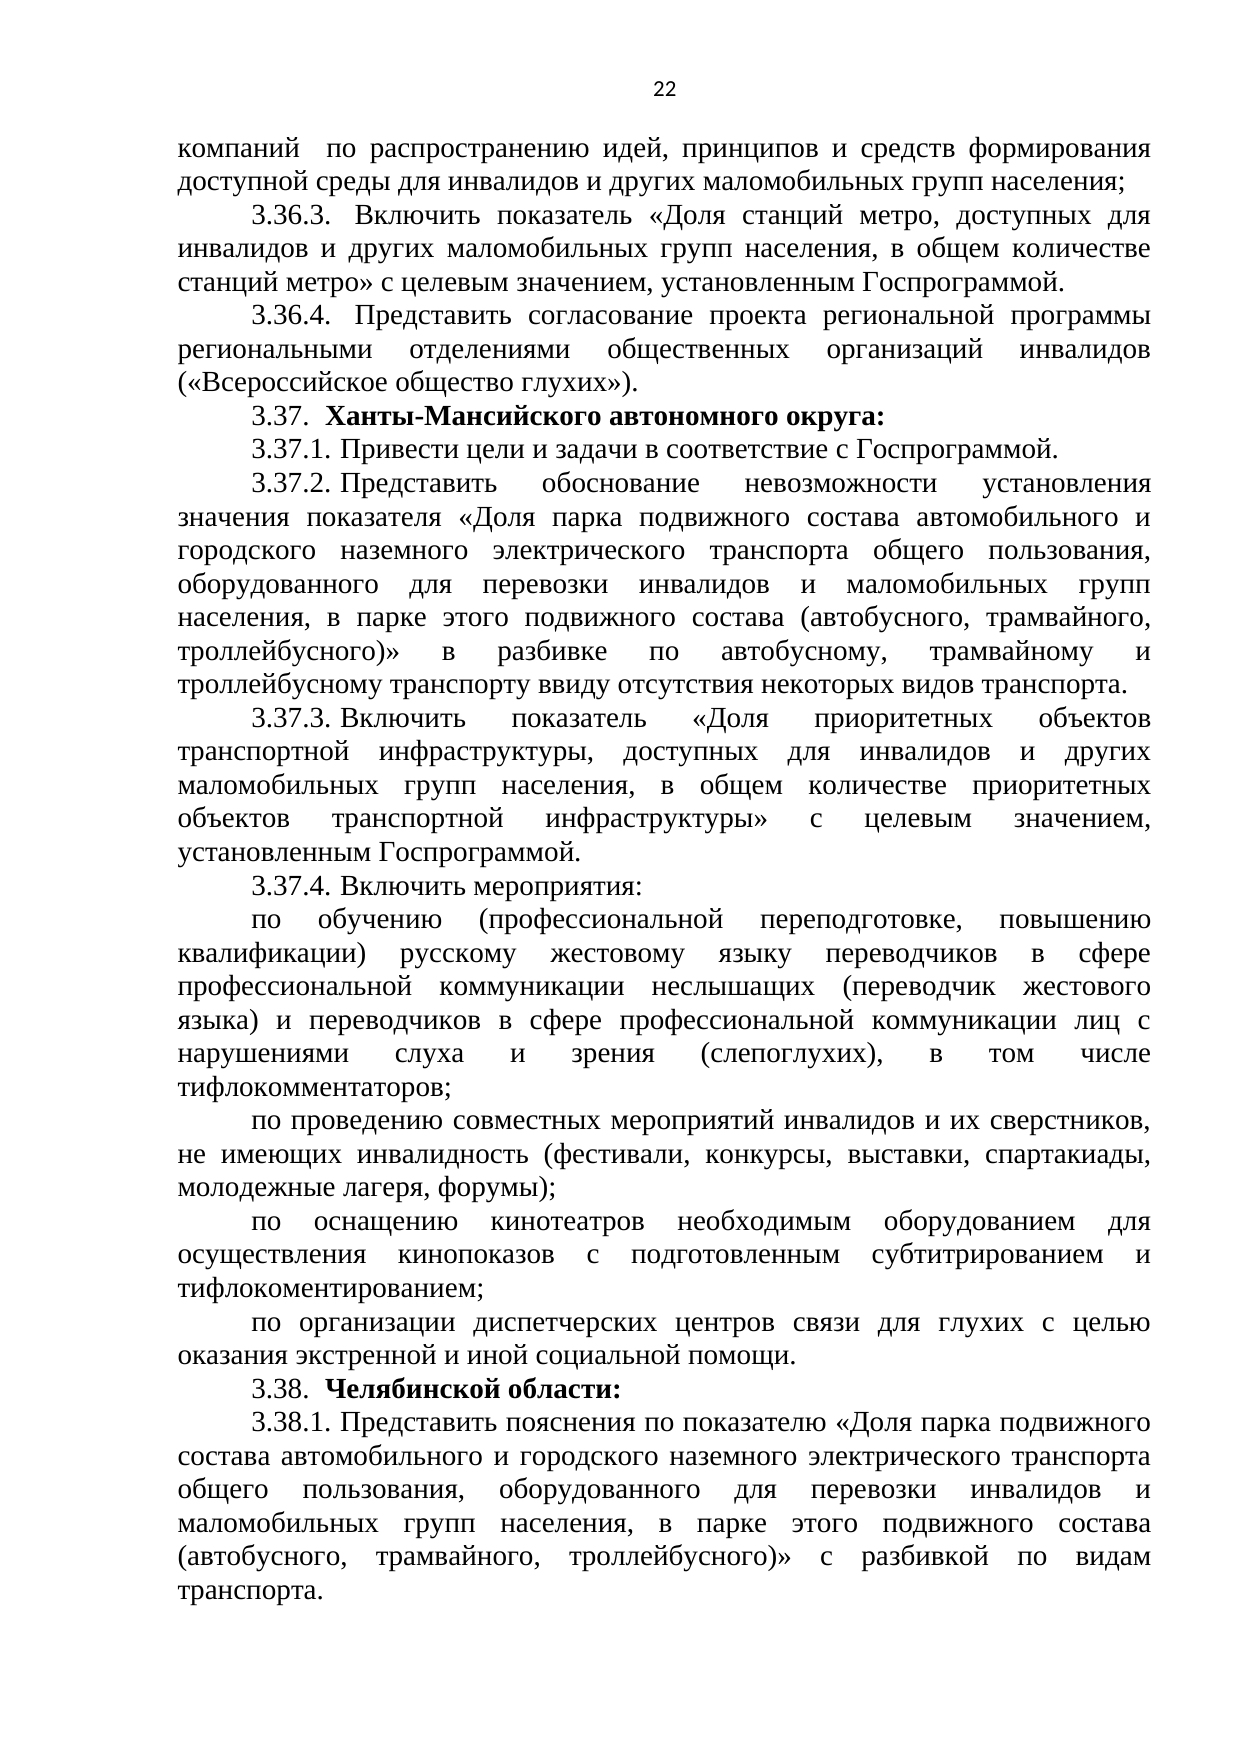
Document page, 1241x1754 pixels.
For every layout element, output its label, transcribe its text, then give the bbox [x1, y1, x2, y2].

list Включить показатель «Доля приоритетных объектов транспортной инфраструктуры, доступных для инвалидов и других маломобильных групп населения, в общем количестве приоритетных объектов транспортной инфраструктуры» с целевым значением, установленным Госпрограммой. [177, 700, 1152, 868]
list Представить пояснения по показателю «Доля парка подвижного состава автомобильного и городского наземного электрического транспорта общего пользования, оборудованного для перевозки инвалидов и маломобильных групп населения, в парке этого подвижного состава (автобусного, трамвайного, троллейбусного)» с разбивкой по видам транспорта. [177, 1404, 1152, 1606]
list Представить обоснование невозможности установления значения показателя «Доля парка подвижного состава автомобильного и городского наземного электрического транспорта общего пользования, оборудованного для перевозки инвалидов и маломобильных групп населения, в парке этого подвижного состава (автобусного, трамвайного, троллейбусного)» в разбивке по автобусному, трамвайному и троллейбусному транспорту ввиду отсутствия некоторых видов транспорта. [177, 465, 1152, 700]
list Представить согласование проекта региональной программы региональными отделениями общественных организаций инвалидов («Всероссийское общество глухих»). [177, 297, 1152, 398]
list по обучению (профессиональной переподготовке, повышению квалификации) русскому жестовому языку переводчиков в сфере профессиональной коммуникации неслышащих (переводчик жестового языка) и переводчиков в сфере профессиональной коммуникации лиц с нарушениями слуха и зрения (слепоглухих), в том числе тифлокомментаторов; [177, 901, 1152, 1102]
list Привести цели и задачи в соответствие с Госпрограммой. [177, 432, 1152, 465]
list Челябинской области: [251, 1371, 1163, 1404]
list Включить мероприятия: [177, 868, 1152, 901]
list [177, 130, 1152, 197]
list по оснащению кинотеатров необходимым оборудованием для осуществления кинопоказов с подготовленным субтитрированием и тифлокоментированием; [177, 1203, 1152, 1304]
list по проведению совместных мероприятий инвалидов и их сверстников, не имеющих инвалидность (фестивали, конкурсы, выставки, спартакиады, молодежные лагеря, форумы); [177, 1102, 1152, 1203]
list по организации диспетчерских центров связи для глухих с целью оказания экстренной и иной социальной помощи. [177, 1304, 1152, 1371]
list Включить показатель «Доля станций метро, доступных для инвалидов и других маломобильных групп населения, в общем количестве станций метро» с целевым значением, установленным Госпрограммой. [177, 197, 1152, 297]
list Ханты-Мансийского автономного округа: [251, 398, 1163, 432]
